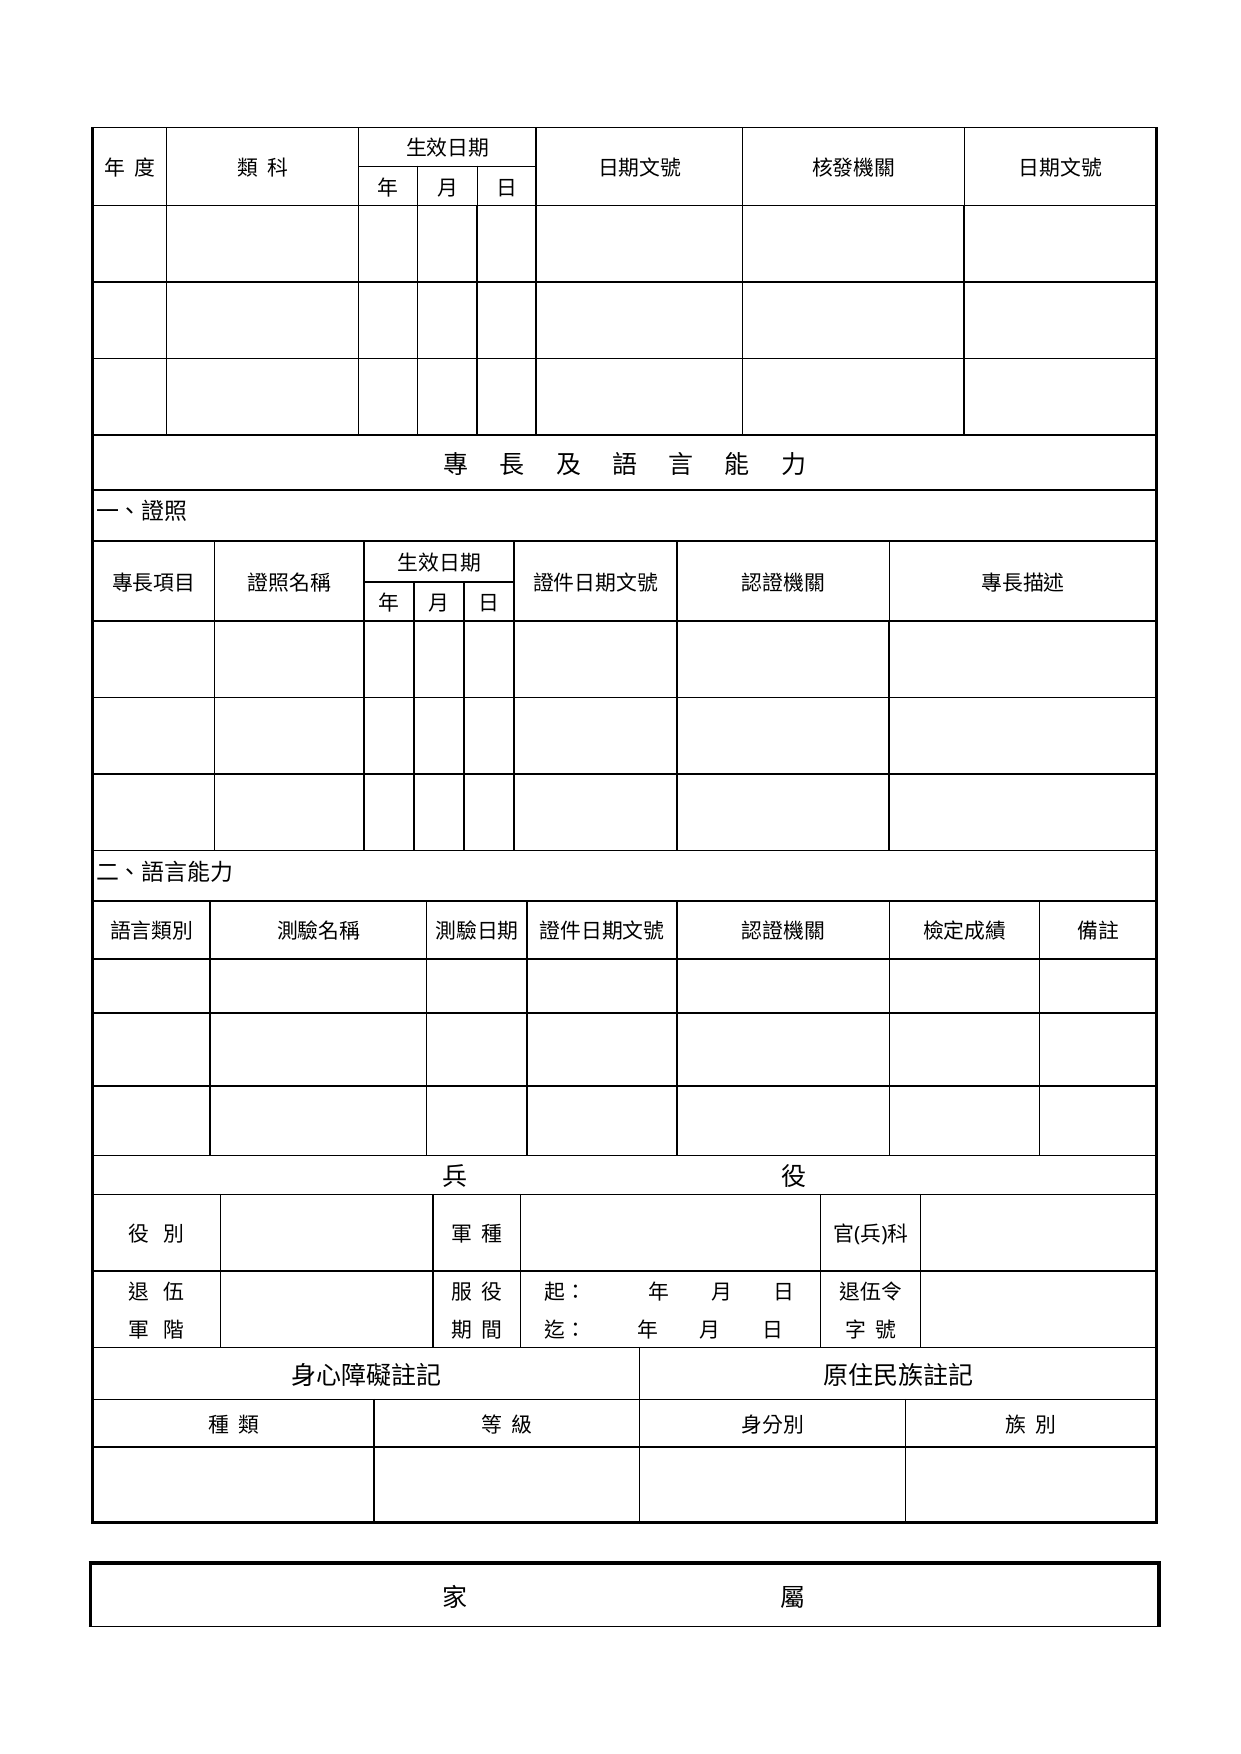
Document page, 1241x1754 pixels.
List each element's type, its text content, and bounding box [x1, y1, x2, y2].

table_cell [678, 1014, 889, 1085]
table_cell 證件日期文號 [515, 542, 676, 620]
table_cell [427, 1014, 526, 1085]
table_cell [215, 775, 363, 850]
table_cell [94, 206, 166, 281]
table_cell 身分別 [640, 1400, 905, 1446]
table_cell [94, 622, 214, 697]
table_cell 種 類 [94, 1400, 373, 1446]
table_cell 起： 年 月 日 迄： 年 月 日 [521, 1272, 820, 1347]
table_cell 等 級 [375, 1400, 639, 1446]
table_cell [1040, 1087, 1155, 1154]
table_cell [678, 960, 889, 1012]
table_cell [515, 698, 676, 773]
table_cell 年 度 [94, 128, 166, 204]
table_cell [94, 1448, 373, 1521]
table_cell 原住民族註記 [640, 1348, 1155, 1399]
table_cell 檢定成績 [890, 902, 1039, 958]
table_cell [167, 206, 358, 281]
table_cell [359, 206, 417, 281]
table_cell [678, 622, 888, 697]
table_cell [94, 775, 214, 850]
table_cell [537, 283, 742, 358]
table_cell [365, 622, 413, 697]
table_cell [515, 622, 676, 697]
table_cell [743, 359, 963, 434]
table_cell 服 役 期 間 [434, 1272, 520, 1347]
table_cell [211, 1087, 426, 1154]
table_cell 證照名稱 [215, 542, 363, 620]
table_cell [94, 960, 209, 1012]
table_cell [890, 622, 1155, 697]
table_cell 年 [365, 583, 413, 620]
table_cell [678, 1087, 889, 1154]
table_cell [521, 1195, 820, 1270]
table_cell [94, 1014, 209, 1085]
table_cell [465, 775, 513, 850]
table_cell 年 [359, 167, 417, 204]
table_cell [743, 283, 963, 358]
table_cell 退 伍 軍 階 [94, 1272, 220, 1347]
table_cell [890, 1014, 1039, 1085]
table_cell 官(兵)科 [821, 1195, 920, 1270]
table_cell [375, 1448, 639, 1521]
table_cell 核發機關 [743, 128, 964, 204]
table_cell [678, 698, 888, 773]
table_cell 語言類別 [94, 902, 209, 958]
table_cell [1040, 960, 1155, 1012]
table_cell 族 別 [906, 1400, 1155, 1446]
table_cell [640, 1448, 905, 1521]
table_cell 兵 役 [94, 1156, 1155, 1194]
table_cell [215, 698, 363, 773]
table_cell 專長描述 [890, 542, 1155, 620]
table_cell [890, 960, 1039, 1012]
table_cell 身心障礙註記 [94, 1348, 639, 1399]
table_cell 生效日期 [365, 542, 513, 581]
table_cell [921, 1272, 1155, 1347]
table_cell [965, 206, 1155, 281]
table_cell [365, 698, 413, 773]
table_cell [890, 775, 1155, 850]
table_cell 生效日期 [359, 128, 535, 166]
table_cell [478, 206, 535, 281]
table_cell 認證機關 [678, 542, 889, 620]
table_cell 退伍令 字 號 [821, 1272, 920, 1347]
table_cell 役 別 [94, 1195, 220, 1270]
table_cell [94, 359, 166, 434]
table_cell [478, 359, 535, 434]
table_cell [415, 622, 463, 697]
table_cell [221, 1195, 432, 1270]
table_cell [743, 206, 963, 281]
table_cell 證件日期文號 [528, 902, 676, 958]
table_cell [465, 622, 513, 697]
table_cell [906, 1448, 1155, 1521]
table_cell [167, 359, 358, 434]
table_cell [528, 1014, 676, 1085]
table_cell 軍 種 [434, 1195, 520, 1270]
table_cell [1040, 1014, 1155, 1085]
table_cell [365, 775, 413, 850]
table_cell [94, 283, 166, 358]
table_cell [211, 960, 426, 1012]
table_cell [890, 698, 1155, 773]
table_cell [528, 960, 676, 1012]
table_cell 認證機關 [678, 902, 889, 958]
table_cell [921, 1195, 1155, 1270]
table_cell [418, 359, 476, 434]
table_header 家 屬 [92, 1565, 1157, 1626]
table_cell 日 [465, 583, 513, 620]
table_cell 備註 [1040, 902, 1155, 958]
table_cell [415, 775, 463, 850]
table_cell 測驗名稱 [211, 902, 426, 958]
table_cell 測驗日期 [427, 902, 526, 958]
table_cell 類 科 [167, 128, 358, 204]
table_cell [211, 1014, 426, 1085]
table_cell [537, 359, 742, 434]
table_cell [94, 1087, 209, 1154]
table_cell [965, 359, 1155, 434]
table_cell 日 [478, 167, 535, 204]
table_cell [678, 775, 888, 850]
table_cell 月 [415, 583, 463, 620]
table_cell [418, 283, 476, 358]
table_cell 一、證照 [94, 491, 1155, 540]
table_cell [418, 206, 476, 281]
table_cell [427, 960, 526, 1012]
table_cell [465, 698, 513, 773]
table_cell [528, 1087, 676, 1154]
table_cell [215, 622, 363, 697]
table_cell [427, 1087, 526, 1154]
table_cell [515, 775, 676, 850]
table_cell [478, 283, 535, 358]
table_cell 日期文號 [965, 128, 1155, 204]
table_cell [359, 283, 417, 358]
table_cell 月 [418, 167, 477, 204]
table_cell [167, 283, 358, 358]
table_cell [415, 698, 463, 773]
table_cell [94, 698, 214, 773]
table_cell [221, 1272, 432, 1347]
table_cell 專長及語言能力 [94, 436, 1155, 489]
table_cell [890, 1087, 1039, 1154]
table_cell [359, 359, 417, 434]
table_cell 專長項目 [94, 542, 214, 620]
table_cell 二、語言能力 [94, 851, 1155, 900]
table_cell [965, 283, 1155, 358]
table_cell [537, 206, 742, 281]
table_cell 日期文號 [537, 128, 742, 204]
